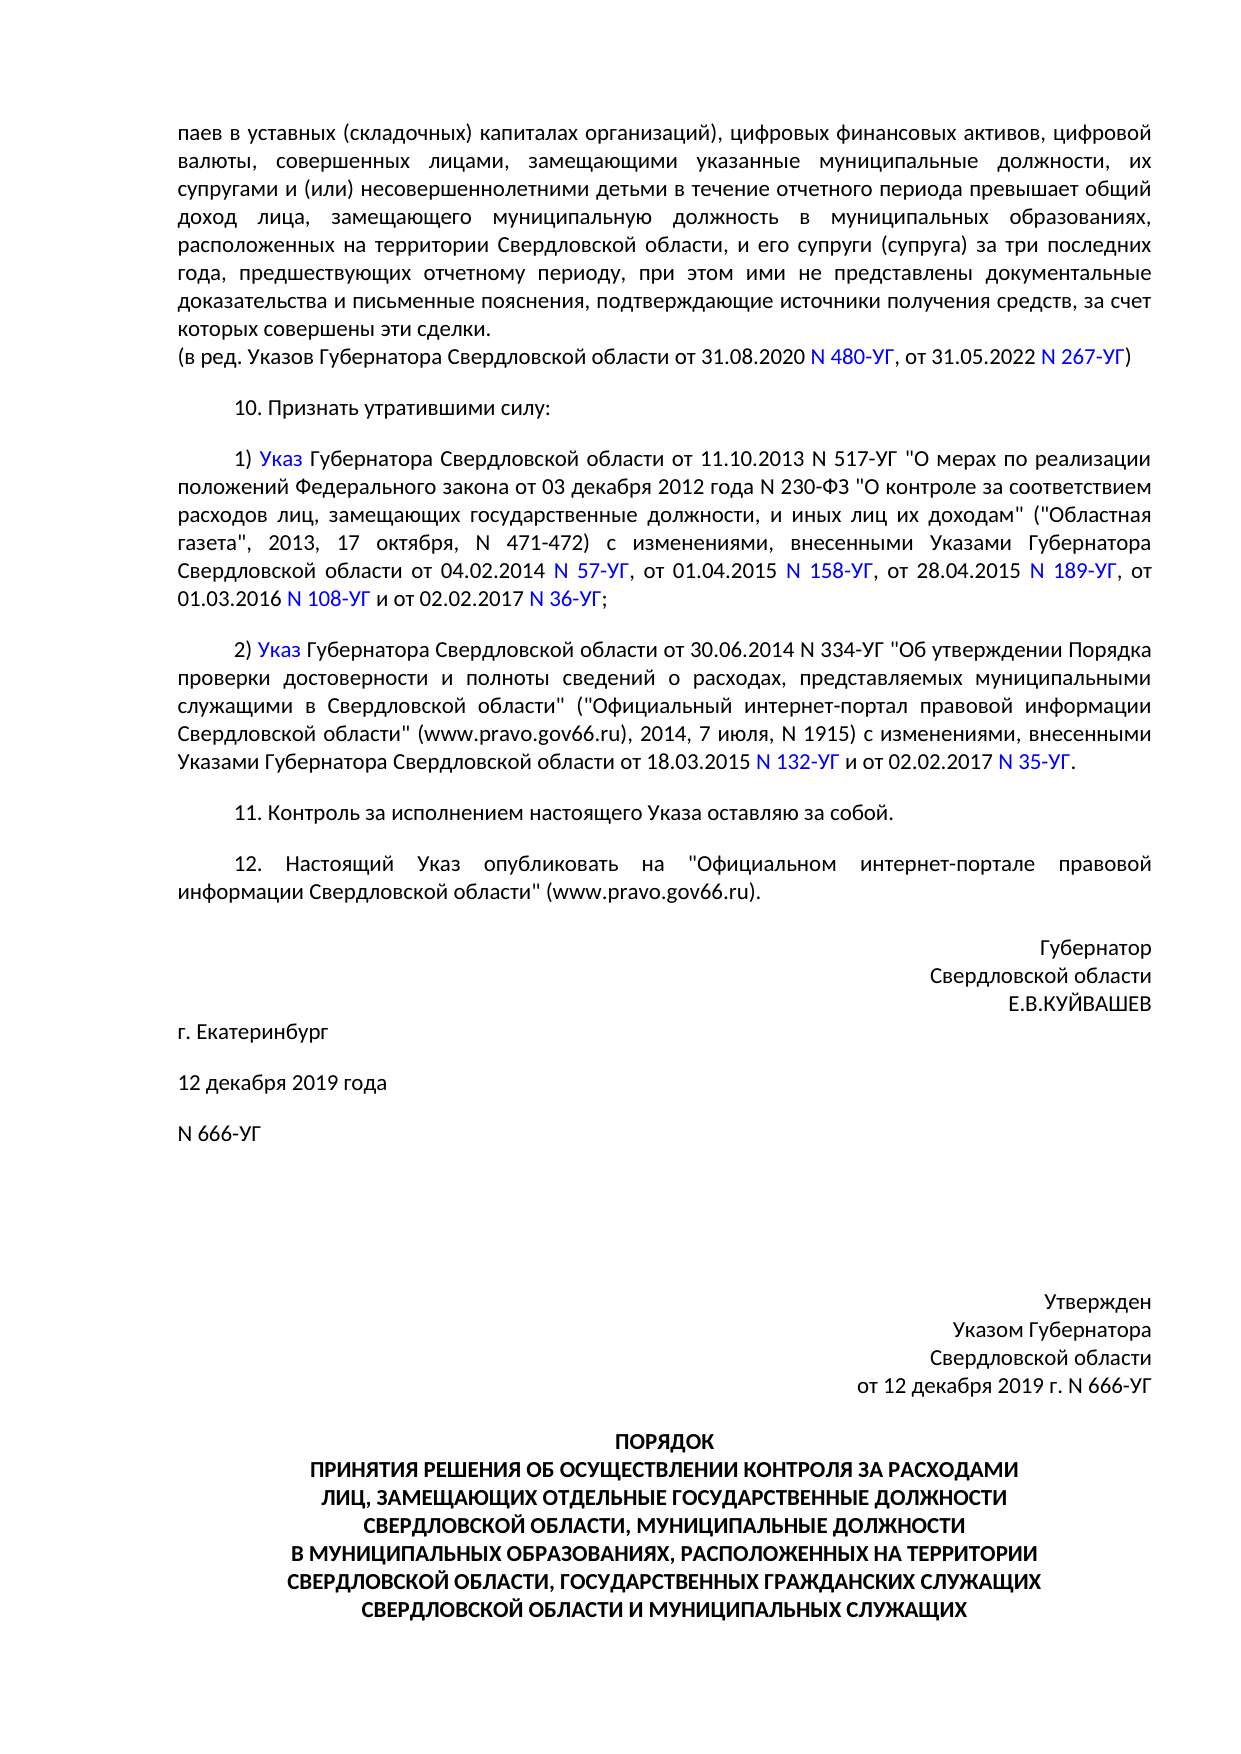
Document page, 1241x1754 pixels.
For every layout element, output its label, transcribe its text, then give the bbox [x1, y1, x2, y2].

text 12. Настоящий Указ опубликовать на "Официальном интернет-портале правовой информации Свердловской области" (www.pravo.gov66.ru). [177, 849, 1152, 905]
text ПОРЯДОК [177, 1427, 1152, 1455]
text ПРИНЯТИЯ РЕШЕНИЯ ОБ ОСУЩЕСТВЛЕНИИ КОНТРОЛЯ ЗА РАСХОДАМИ [177, 1455, 1152, 1483]
text Е.В.КУЙВАШЕВ [177, 989, 1152, 1017]
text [177, 118, 1152, 342]
text 2) Указ Губернатора Свердловской области от 30.06.2014 N 334-УГ "Об утверждении Порядка проверки достоверности и полноты сведений о расходах, представляемых муниципальными служащими в Свердловской области" ("Официальный интернет-портал правовой информации Свердловской области" (www.pravo.gov66.ru), 2014, 7 июля, N 1915) с изменениями, внесенными Указами Губернатора Свердловской области от 18.03.2015 N 132-УГ и от 02.02.2017 N 35-УГ. [177, 635, 1152, 775]
text (в ред. Указов Губернатора Свердловской области от 31.08.2020 N 480-УГ, от 31.05.2022 N 267-УГ) [177, 342, 1152, 370]
text Губернатор [177, 933, 1152, 961]
text N 666-УГ [177, 1119, 1152, 1147]
text Указом Губернатора [177, 1315, 1152, 1343]
text г. Екатеринбург [177, 1017, 1152, 1045]
text Свердловской области [177, 1343, 1152, 1371]
text 12 декабря 2019 года [177, 1068, 1152, 1096]
text СВЕРДЛОВСКОЙ ОБЛАСТИ, ГОСУДАРСТВЕННЫХ ГРАЖДАНСКИХ СЛУЖАЩИХ [177, 1567, 1152, 1596]
text ЛИЦ, ЗАМЕЩАЮЩИХ ОТДЕЛЬНЫЕ ГОСУДАРСТВЕННЫЕ ДОЛЖНОСТИ [177, 1483, 1152, 1511]
text Утвержден [177, 1287, 1152, 1315]
text СВЕРДЛОВСКОЙ ОБЛАСТИ, МУНИЦИПАЛЬНЫЕ ДОЛЖНОСТИ [177, 1511, 1152, 1539]
text 1) Указ Губернатора Свердловской области от 11.10.2013 N 517-УГ "О мерах по реализации положений Федерального закона от 03 декабря 2012 года N 230-ФЗ "О контроле за соответствием расходов лиц, замещающих государственные должности, и иных лиц их доходам" ("Областная газета", 2013, 17 октября, N 471-472) с изменениями, внесенными Указами Губернатора Свердловской области от 04.02.2014 N 57-УГ, от 01.04.2015 N 158-УГ, от 28.04.2015 N 189-УГ, от 01.03.2016 N 108-УГ и от 02.02.2017 N 36-УГ; [177, 444, 1152, 612]
text СВЕРДЛОВСКОЙ ОБЛАСТИ И МУНИЦИПАЛЬНЫХ СЛУЖАЩИХ [177, 1596, 1152, 1623]
text Свердловской области [177, 961, 1152, 989]
text от 12 декабря 2019 г. N 666-УГ [177, 1371, 1152, 1399]
text 10. Признать утратившими силу: [177, 393, 1152, 421]
text В МУНИЦИПАЛЬНЫХ ОБРАЗОВАНИЯХ, РАСПОЛОЖЕННЫХ НА ТЕРРИТОРИИ [177, 1539, 1152, 1567]
text 11. Контроль за исполнением настоящего Указа оставляю за собой. [177, 798, 1152, 826]
